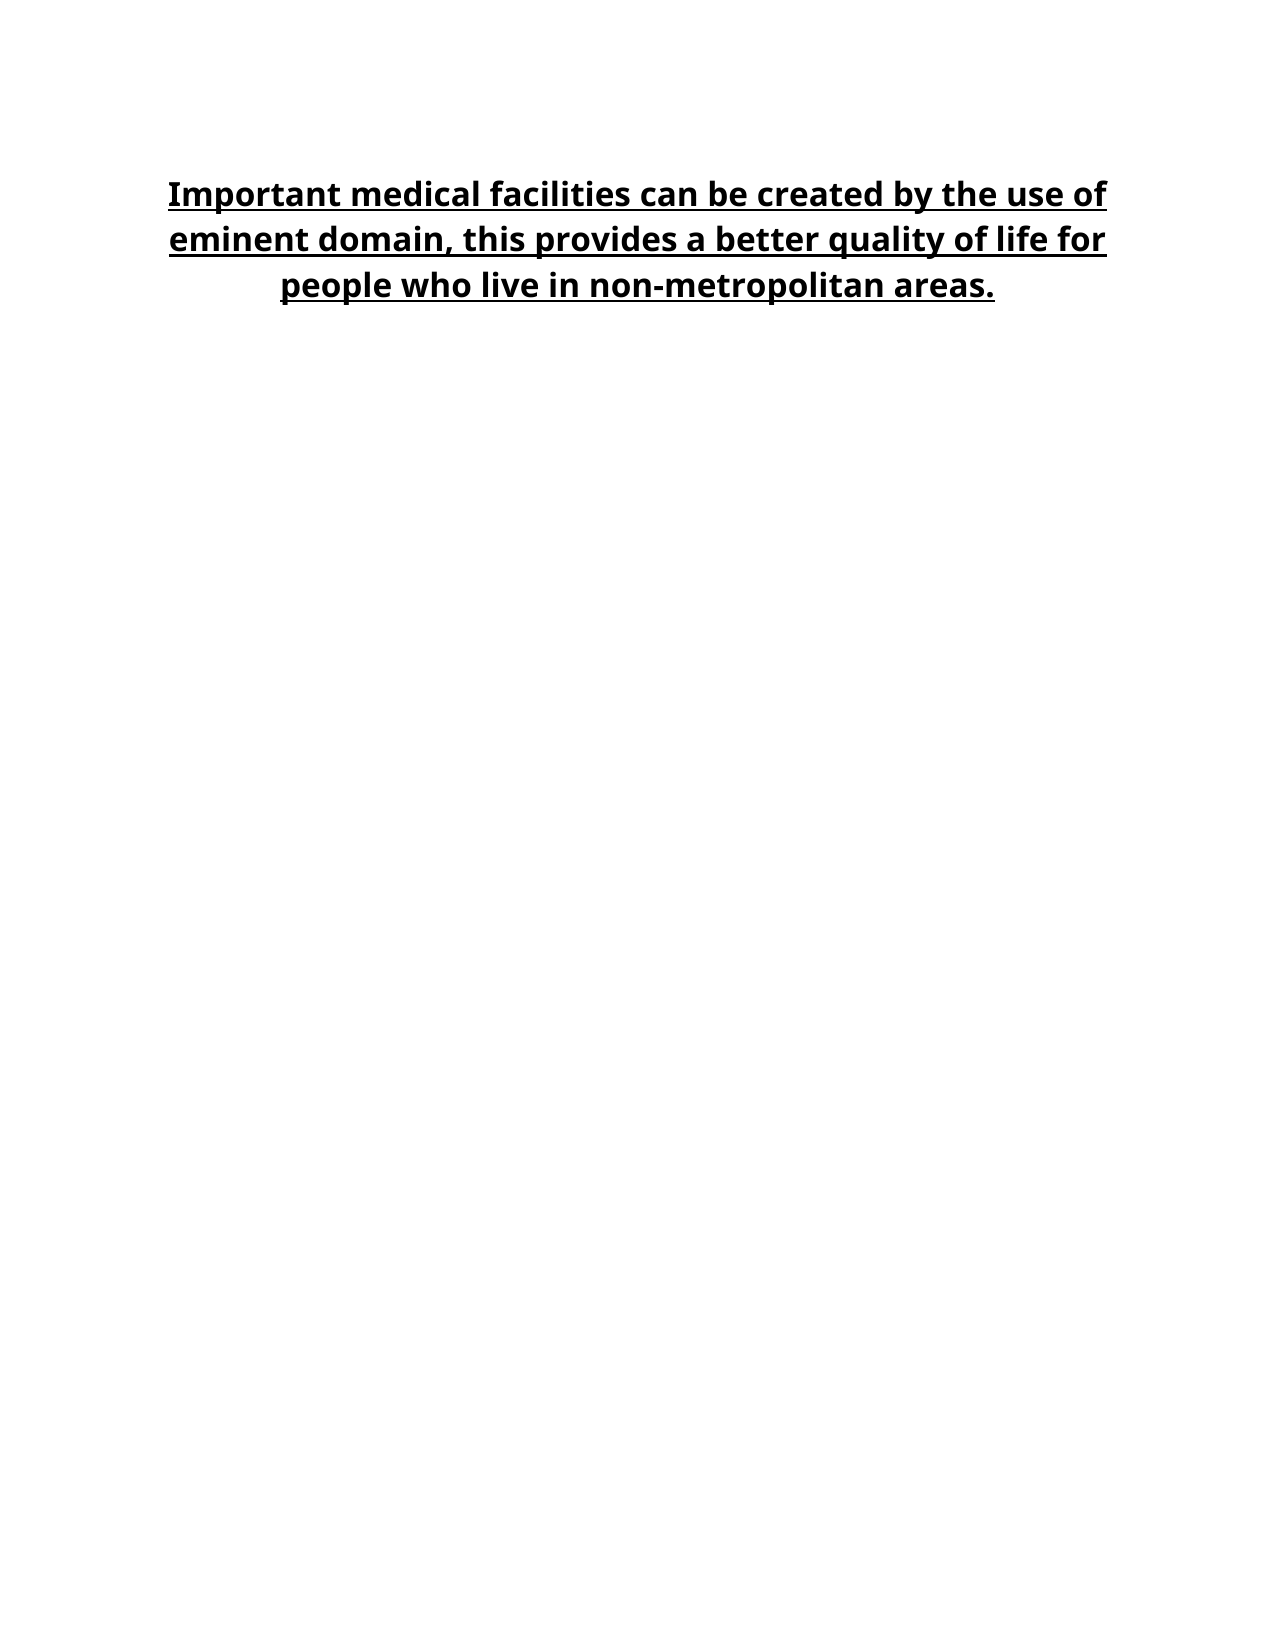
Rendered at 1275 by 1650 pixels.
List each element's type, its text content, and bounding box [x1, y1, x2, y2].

subtitle Important medical facilities can be created by the use of eminent domain, this provides a better quality of life for people who live in non-metropolitan areas. [150, 171, 1125, 307]
